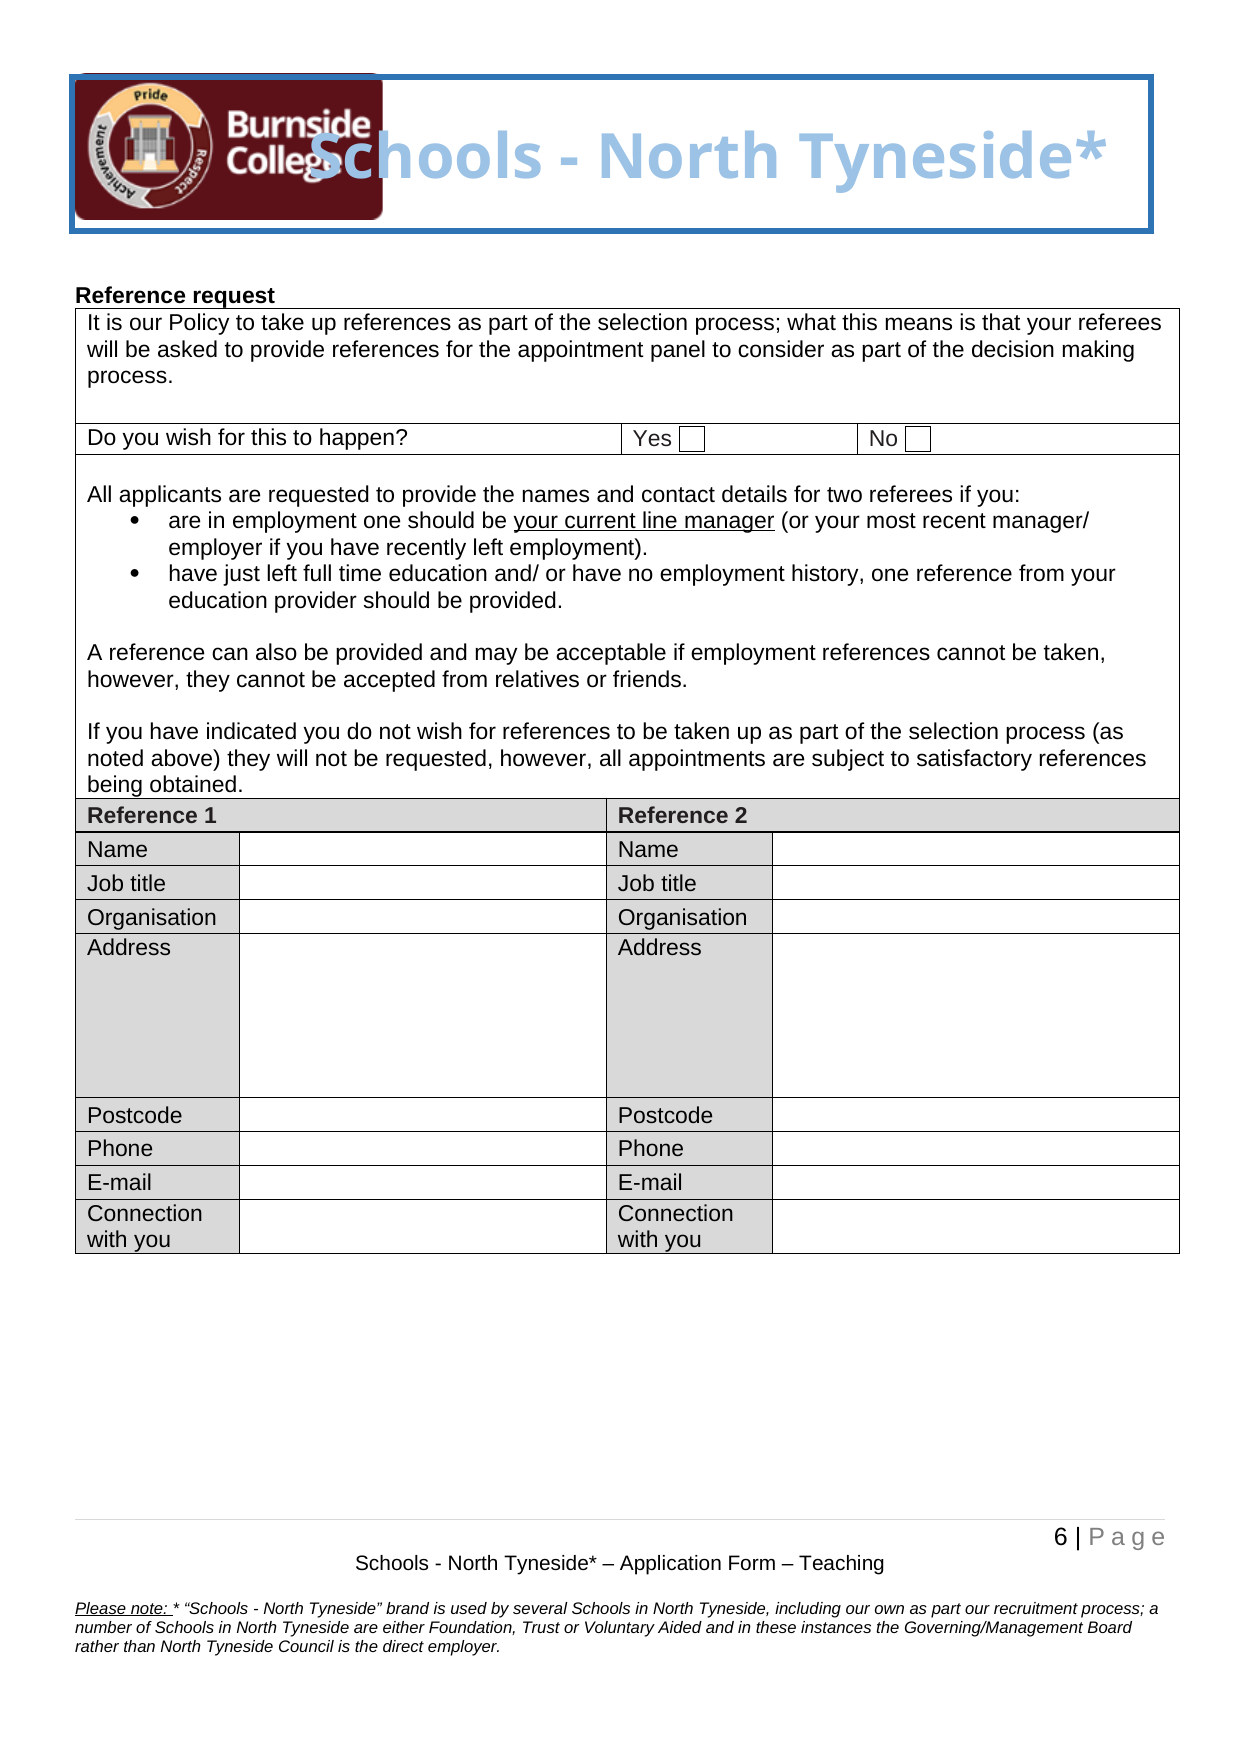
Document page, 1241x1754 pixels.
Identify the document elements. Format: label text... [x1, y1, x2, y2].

text Reference request [75, 282, 1165, 308]
table_cell Postcode [76, 1098, 239, 1131]
table_cell [773, 1166, 1179, 1199]
table_cell [773, 866, 1179, 899]
table_cell [773, 1132, 1179, 1165]
table_cell [240, 1166, 606, 1199]
table_cell Job title [76, 866, 239, 899]
table_cell Phone [607, 1132, 772, 1165]
table_cell Yes [622, 424, 857, 454]
table_cell Organisation [607, 900, 772, 933]
table_cell [773, 1098, 1179, 1131]
table_cell [240, 900, 606, 933]
table_cell Name [607, 833, 772, 865]
table_cell Name [76, 833, 239, 865]
table_cell [240, 1132, 606, 1165]
table_cell Organisation [76, 900, 239, 933]
table_cell [773, 900, 1179, 933]
table_cell [240, 1098, 606, 1131]
table_cell [240, 833, 606, 865]
table_cell Do you wish for this to happen? [76, 424, 621, 454]
table_cell Reference 1 [76, 799, 606, 831]
table_cell E-mail [76, 1166, 239, 1199]
table_cell Connection with you [76, 1200, 239, 1253]
table_cell All applicants are requested to provide the names and contact details for two referees if you: are in employment one should be your current line manager (or your most recent manager/ employer if you have recently left employment). have just left full time education and/ or have no employment history, one reference from your education provider should be provided. A reference can also be provided and may be acceptable if employment references cannot be taken, however, they cannot be accepted from relatives or friends. If you have indicated you do not wish for references to be taken up as part of the selection process (as noted above) they will not be requested, however, all appointments are subject to satisfactory references being obtained. [76, 455, 1179, 797]
table_cell No [858, 424, 1179, 454]
table_header It is our Policy to take up references as part of the selection process; what this means is that your referees will be asked to provide references for the appointment panel to consider as part of the decision making process. [76, 309, 1179, 422]
table_cell Job title [607, 866, 772, 899]
table_cell [240, 866, 606, 899]
table_cell [240, 934, 606, 1097]
table_cell Reference 2 [607, 799, 1179, 831]
table_cell Phone [76, 1132, 239, 1165]
table_cell Address [76, 934, 239, 1097]
table_cell Address [607, 934, 772, 1097]
picture [75, 80, 383, 220]
table_cell [240, 1200, 606, 1253]
table_cell [773, 833, 1179, 865]
table_cell Postcode [607, 1098, 772, 1131]
table_cell [773, 934, 1179, 1097]
table_cell [773, 1200, 1179, 1253]
table_cell E-mail [607, 1166, 772, 1199]
table_cell Connection with you [607, 1200, 772, 1253]
